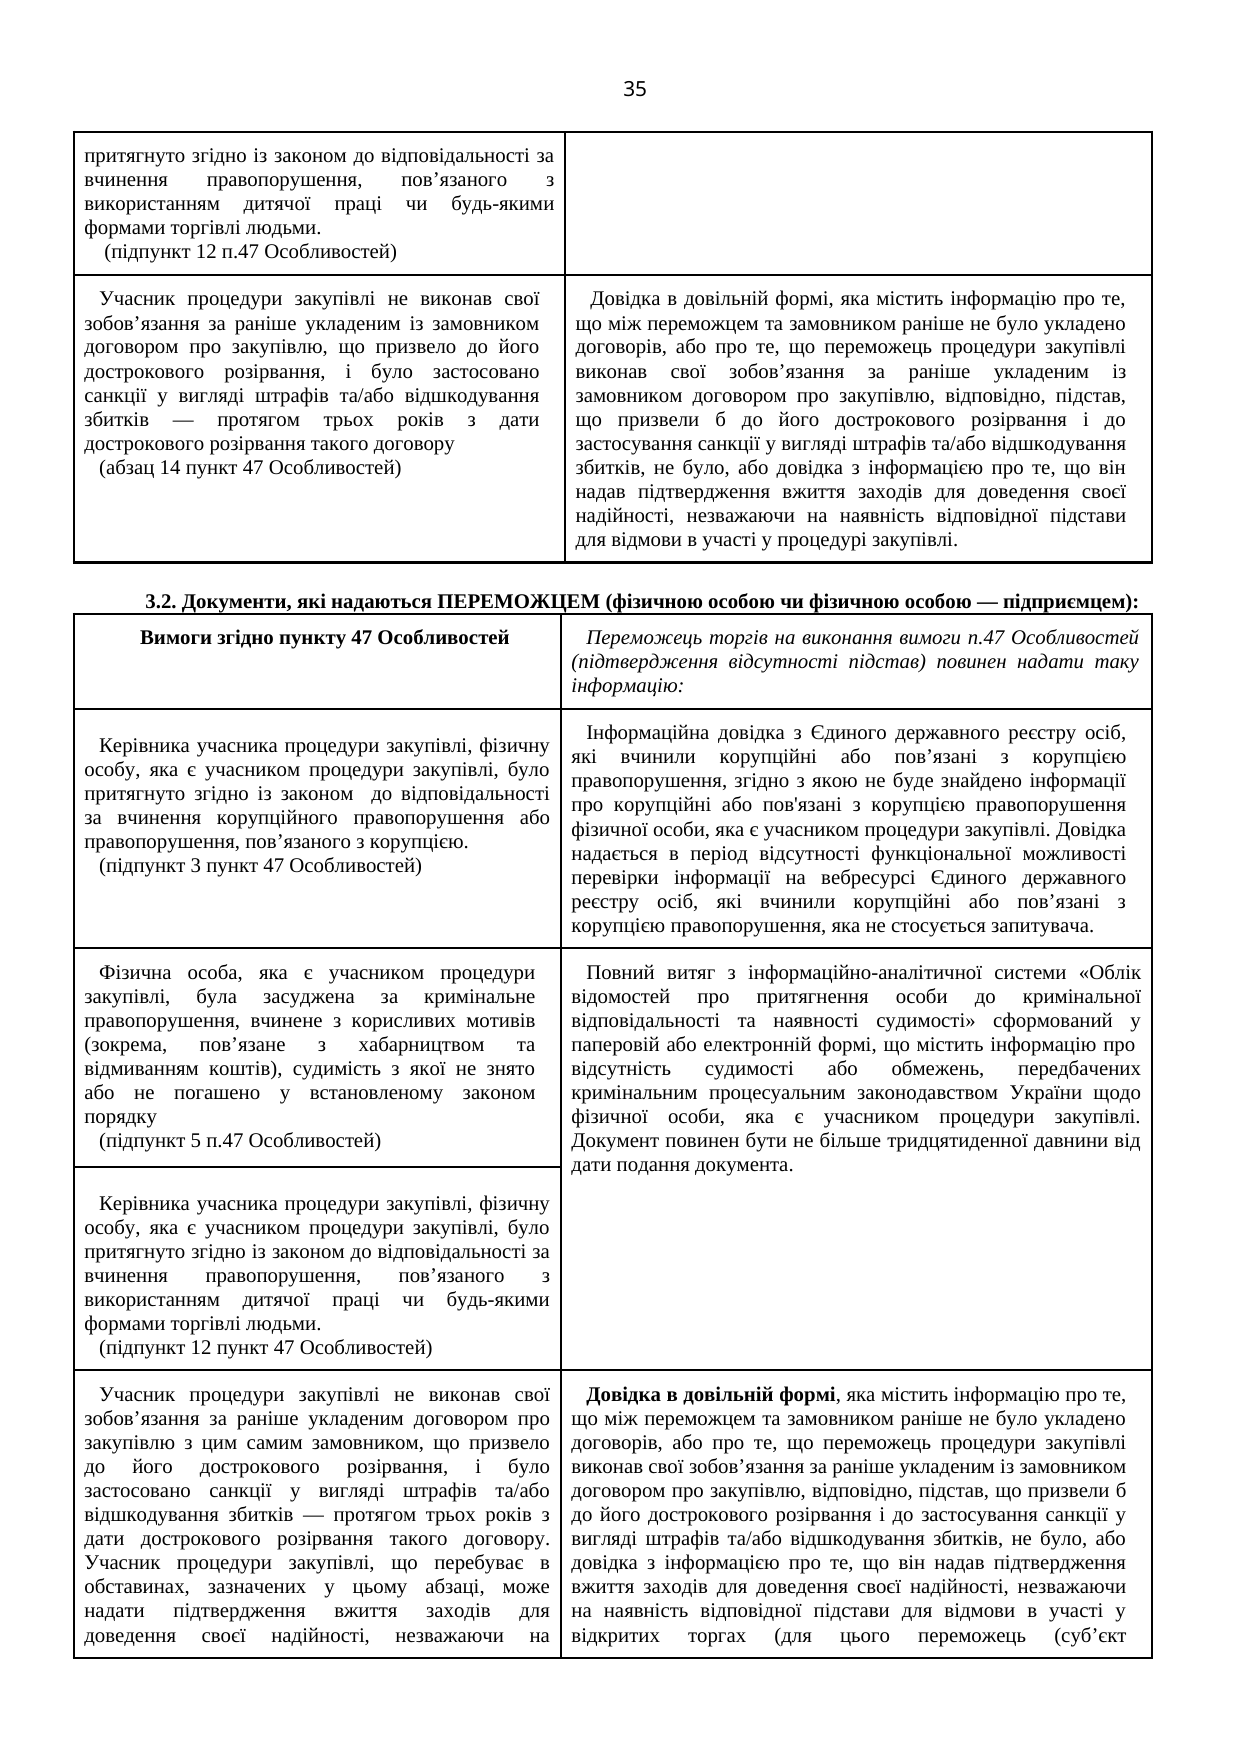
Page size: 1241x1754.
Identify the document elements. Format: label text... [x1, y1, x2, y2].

table_cell Керівника учасника процедури закупівлі, фізичну особу, яка є учасником процедури закупівлі, було притягнуто згідно із законом до відповідальності за вчинення корупційного правопорушення або правопорушення, пов’язаного з корупцією. (підпункт 3 пункт 47 Особливостей) [75, 710, 560, 947]
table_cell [75, 1371, 560, 1657]
table_cell Учасник процедури закупівлі не виконав свої зобов’язання за раніше укладеним із замовником договором про закупівлю, що призвело до його дострокового розірвання, і було застосовано санкції у вигляді штрафів та/або відшкодування збитків — протягом трьох років з дати дострокового розірвання такого договору (абзац 14 пункт 47 Особливостей) [75, 276, 564, 561]
table_cell Інформаційна довідка з Єдиного державного реєстру осіб, які вчинили корупційні або пов’язані з корупцією правопорушення, згідно з якою не буде знайдено інформації про корупційні або пов'язані з корупцією правопорушення фізичної особи, яка є учасником процедури закупівлі. Довідка надається в період відсутності функціональної можливості перевірки інформації на вебресурсі Єдиного державного реєстру осіб, які вчинили корупційні або пов’язані з корупцією правопорушення, яка не стосується запитувача. [562, 710, 1151, 947]
table_cell Керівника учасника процедури закупівлі, фізичну особу, яка є учасником процедури закупівлі, було притягнуто згідно із законом до відповідальності за вчинення правопорушення, пов’язаного з використанням дитячої праці чи будь-якими формами торгівлі людьми. (підпункт 12 пункт 47 Особливостей) [75, 1168, 560, 1369]
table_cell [75, 133, 564, 274]
table_header Переможець торгів на виконання вимоги п.47 Особливостей (підтвердження відсутності підстав) повинен надати таку інформацію: [562, 615, 1151, 708]
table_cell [562, 1371, 1151, 1657]
table_header Вимоги згідно пункту 47 Особливостей [75, 615, 560, 708]
table_cell Довідка в довільній формі, яка містить інформацію про те, що між переможцем та замовником раніше не було укладено договорів, або про те, що переможець процедури закупівлі виконав свої зобов’язання за раніше укладеним із замовником договором про закупівлю, відповідно, підстав, що призвели б до його дострокового розірвання і до застосування санкції у вигляді штрафів та/або відшкодування збитків, не було, або довідка з інформацією про те, що він надав підтвердження вжиття заходів для доведення своєї надійності, незважаючи на наявність відповідної підстави для відмови в участі у процедурі закупівлі. [566, 276, 1151, 561]
table_cell Фізична особа, яка є учасником процедури закупівлі, була засуджена за кримінальне правопорушення, вчинене з корисливих мотивів (зокрема, пов’язане з хабарництвом та відмиванням коштів), судимість з якої не знято або не погашено у встановленому законом порядку (підпункт 5 п.47 Особливостей) [75, 949, 560, 1166]
table_cell Повний витяг з інформаційно-аналітичної системи «Облік відомостей про притягнення особи до кримінальної відповідальності та наявності судимості» сформований у паперовій або електронній формі, що містить інформацію про відсутність судимості або обмежень, передбачених кримінальним процесуальним законодавством України щодо фізичної особи, яка є учасником процедури закупівлі. Документ повинен бути не більше тридцятиденної давнини від дати подання документа. [562, 949, 1151, 1369]
text 3.2. Документи, які надаються ПЕРЕМОЖЦЕМ (фізичною особою чи фізичною особою — підприємцем): [118, 588, 1152, 613]
